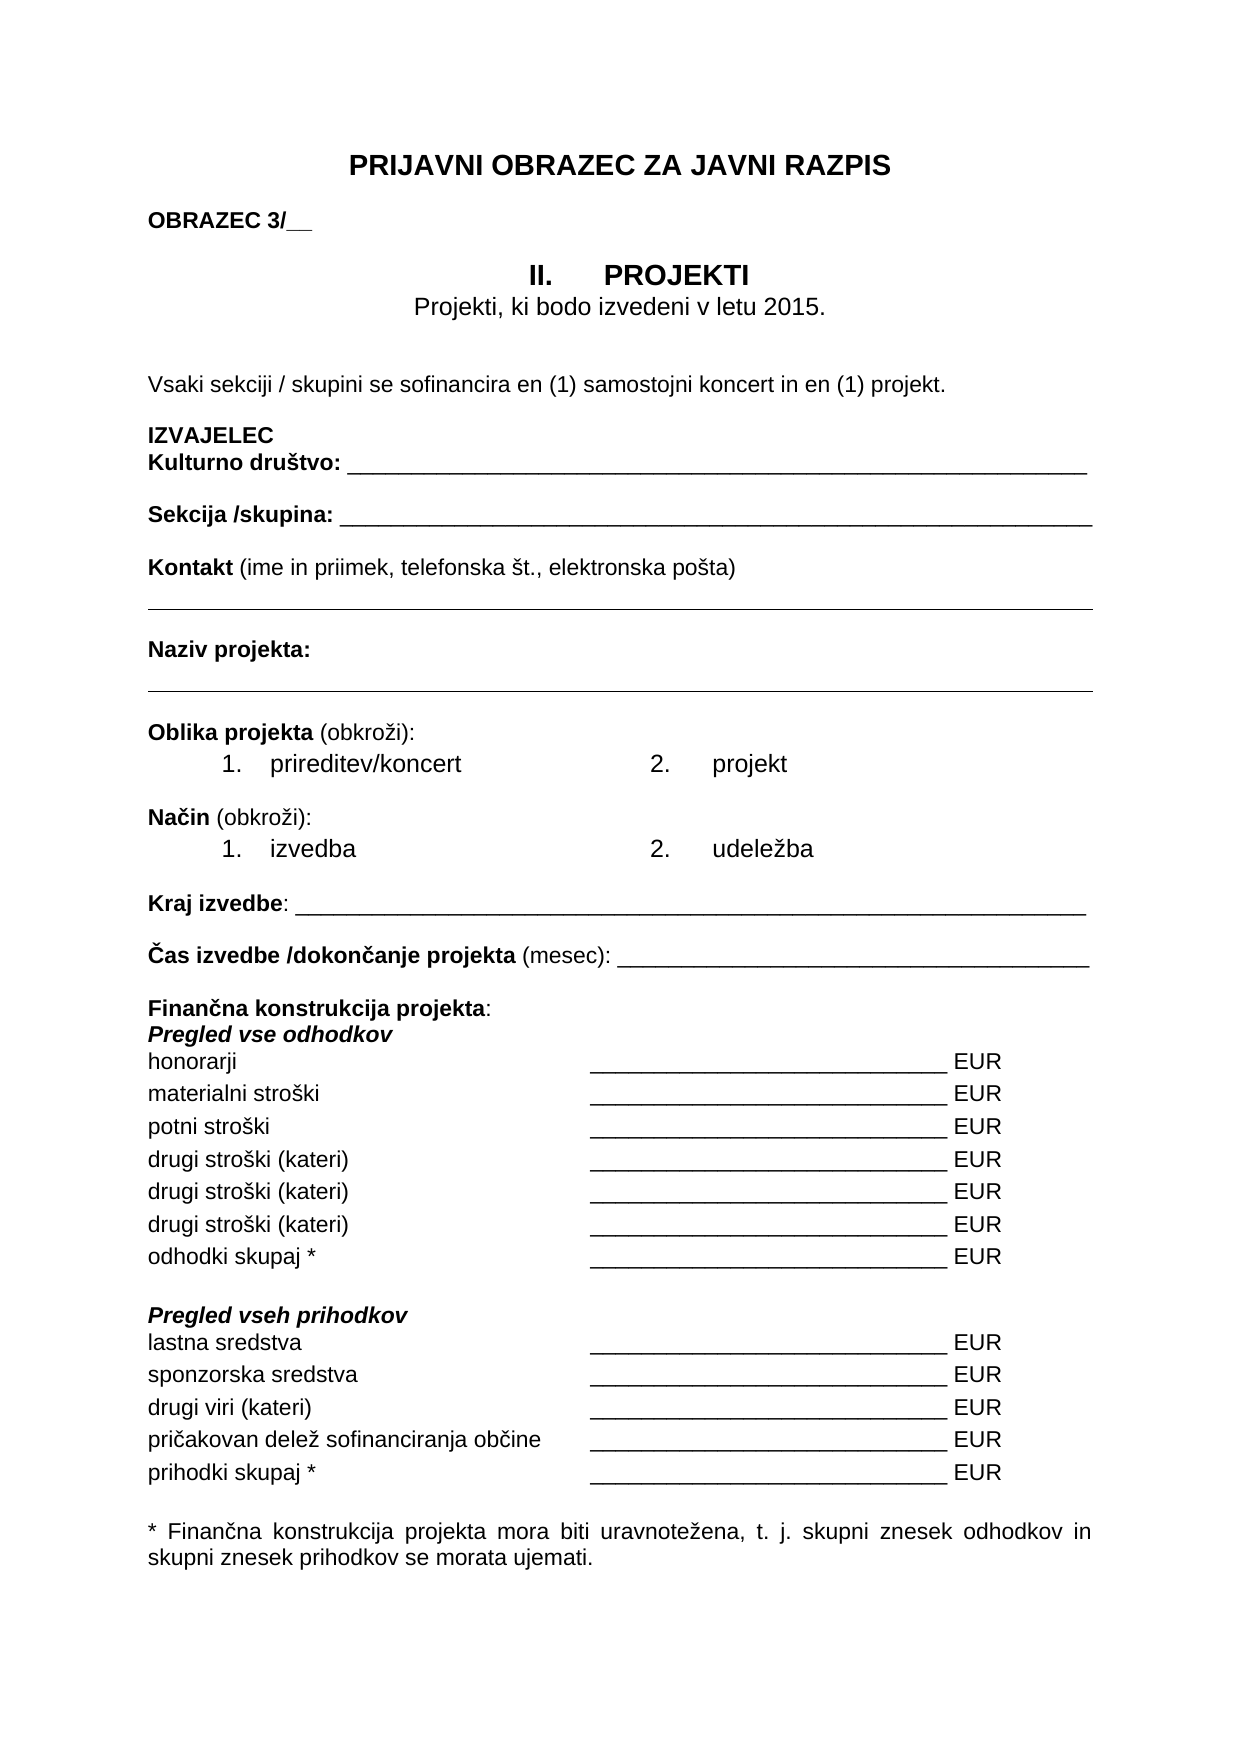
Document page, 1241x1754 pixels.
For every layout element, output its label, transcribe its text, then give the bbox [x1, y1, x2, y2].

text drugi stroški (kateri) ____________________________ EUR [148, 1211, 1093, 1237]
text honorarji ____________________________ EUR [148, 1048, 1093, 1074]
text prihodki skupaj * ____________________________ EUR [148, 1459, 1093, 1485]
text Kulturno društvo: __________________________________________________________ [148, 449, 1093, 475]
text Pregled vseh prihodkov [148, 1302, 1093, 1329]
text Projekti, ki bodo izvedeni v letu 2015. [148, 292, 1093, 320]
text Vsaki sekciji / skupini se sofinancira en (1) samostojni koncert in en (1) projekt. [148, 371, 1093, 398]
text Način (obkroži): [148, 804, 1093, 830]
text pričakovan delež sofinanciranja občine ____________________________ EUR [148, 1426, 1093, 1453]
text Kraj izvedbe: ______________________________________________________________ [148, 889, 1093, 916]
text PRIJAVNI OBRAZEC ZA JAVNI RAZPIS [148, 148, 1093, 181]
text drugi stroški (kateri) ____________________________ EUR [148, 1146, 1093, 1172]
text Sekcija /skupina: ___________________________________________________________ [148, 501, 1093, 528]
text Pregled vse odhodkov [148, 1021, 1093, 1048]
text Čas izvedbe /dokončanje projekta (mesec): _____________________________________ [148, 942, 1093, 969]
text Kontakt (ime in priimek, telefonska št., elektronska pošta) [148, 554, 1093, 581]
list PROJEKTI [185, 258, 1093, 292]
table_header 2. projekt [587, 745, 915, 778]
text IZVAJELEC [148, 422, 1093, 449]
table_header 2. udeležba [587, 830, 915, 863]
text * Finančna konstrukcija projekta mora biti uravnotežena, t. j. skupni znesek odhodkov in skupni znesek prihodkov se morata ujemati. [148, 1518, 1093, 1571]
text OBRAZEC 3/__ [148, 207, 1093, 233]
text lastna sredstva ____________________________ EUR [148, 1329, 1093, 1355]
text Naziv projekta: [148, 636, 1093, 663]
text Finančna konstrukcija projekta: [148, 995, 1093, 1021]
text drugi viri (kateri) ____________________________ EUR [148, 1394, 1093, 1420]
table_header 1. izvedba [148, 830, 587, 863]
text sponzorska sredstva ____________________________ EUR [148, 1361, 1093, 1388]
table_header 1. prireditev/koncert [148, 745, 587, 778]
text odhodki skupaj * ____________________________ EUR [148, 1243, 1093, 1270]
text materialni stroški ____________________________ EUR [148, 1080, 1093, 1107]
text drugi stroški (kateri) ____________________________ EUR [148, 1178, 1093, 1204]
text potni stroški ____________________________ EUR [148, 1113, 1093, 1139]
text Oblika projekta (obkroži): [148, 718, 1093, 745]
